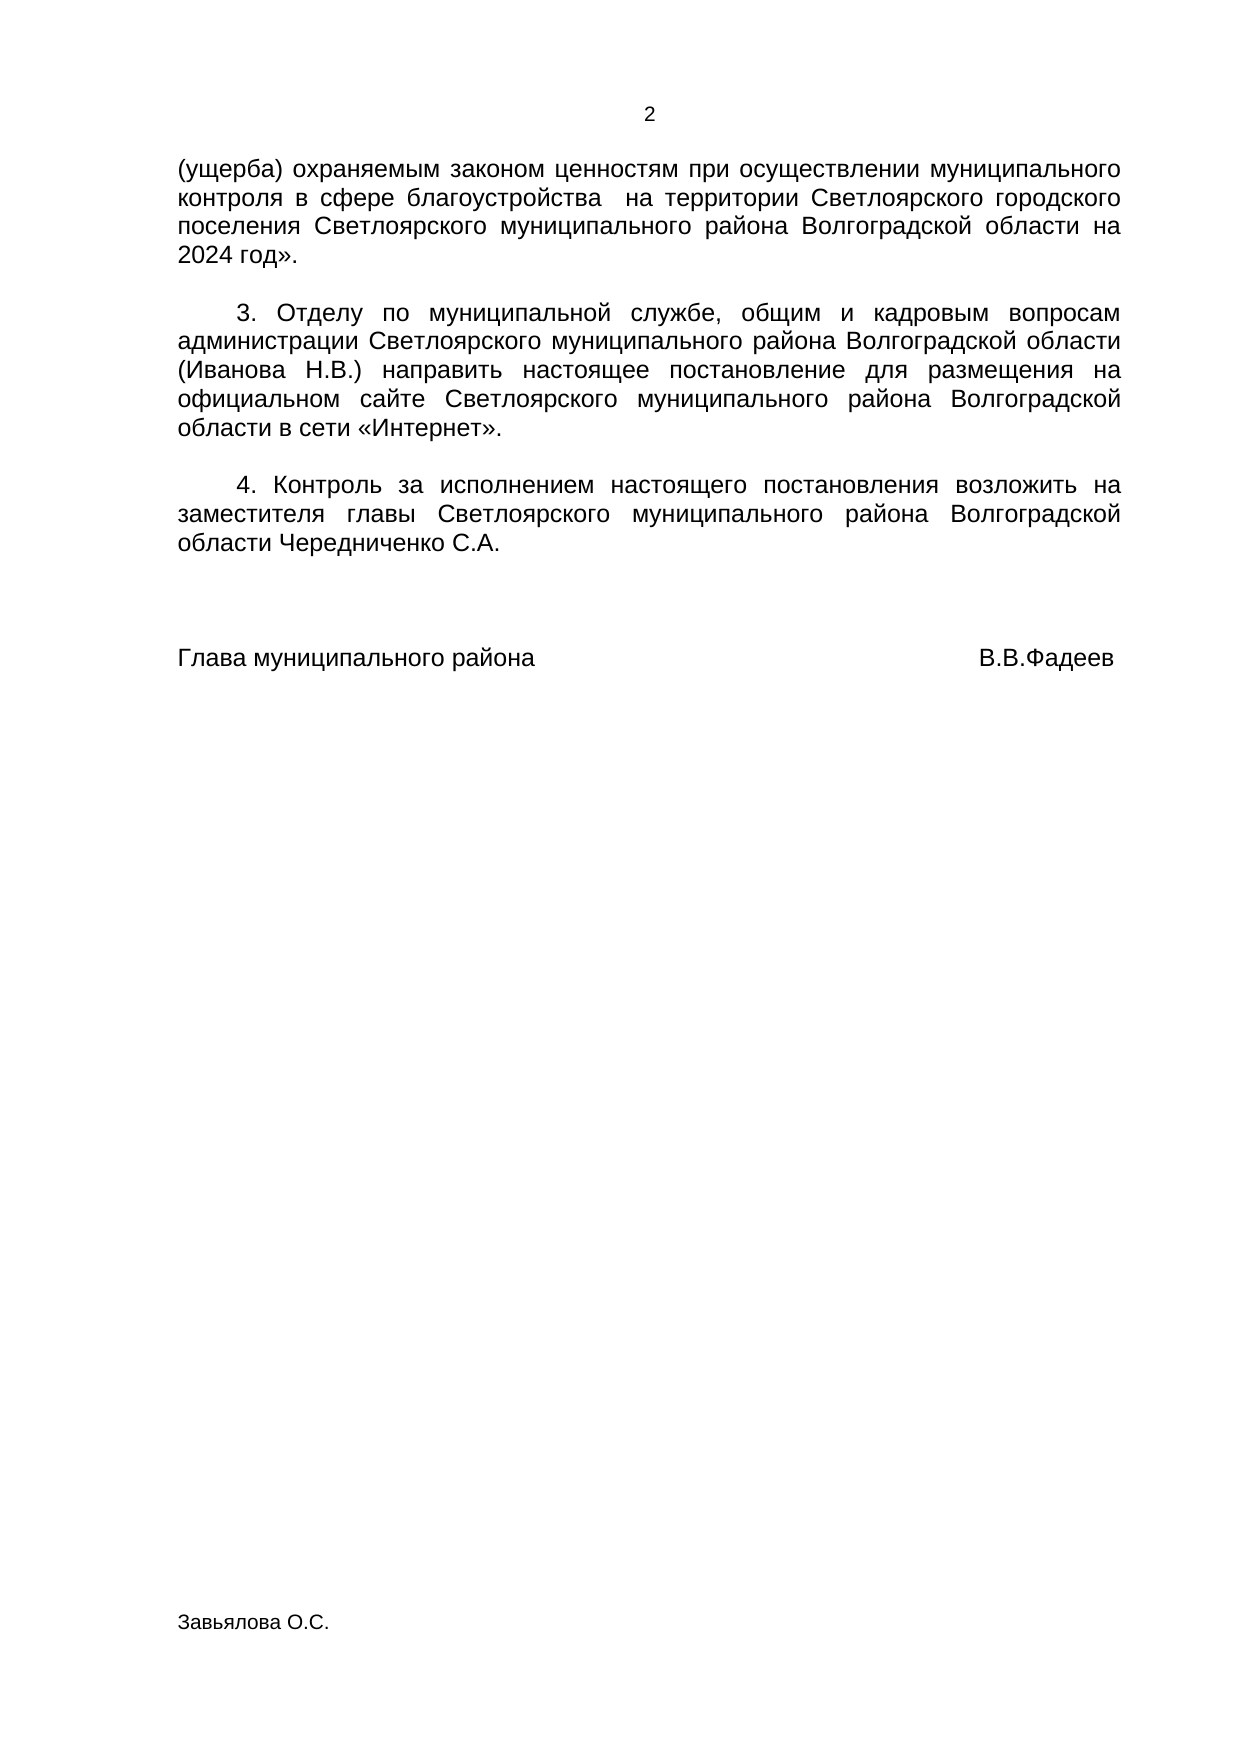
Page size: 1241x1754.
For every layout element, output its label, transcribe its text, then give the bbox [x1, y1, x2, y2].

text Глава муниципального района В.В.Фадеев [177, 643, 1122, 671]
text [177, 154, 1122, 269]
text Завьялова О.С. [177, 1610, 1122, 1634]
text 3. Отделу по муниципальной службе, общим и кадровым вопросам администрации Светлоярского муниципального района Волгоградской области (Иванова Н.В.) направить настоящее постановление для размещения на официальном сайте Светлоярского муниципального района Волгоградской области в сети «Интернет». [177, 298, 1122, 441]
text 4. Контроль за исполнением настоящего постановления возложить на заместителя главы Светлоярского муниципального района Волгоградской области Чередниченко С.А. [177, 470, 1122, 556]
